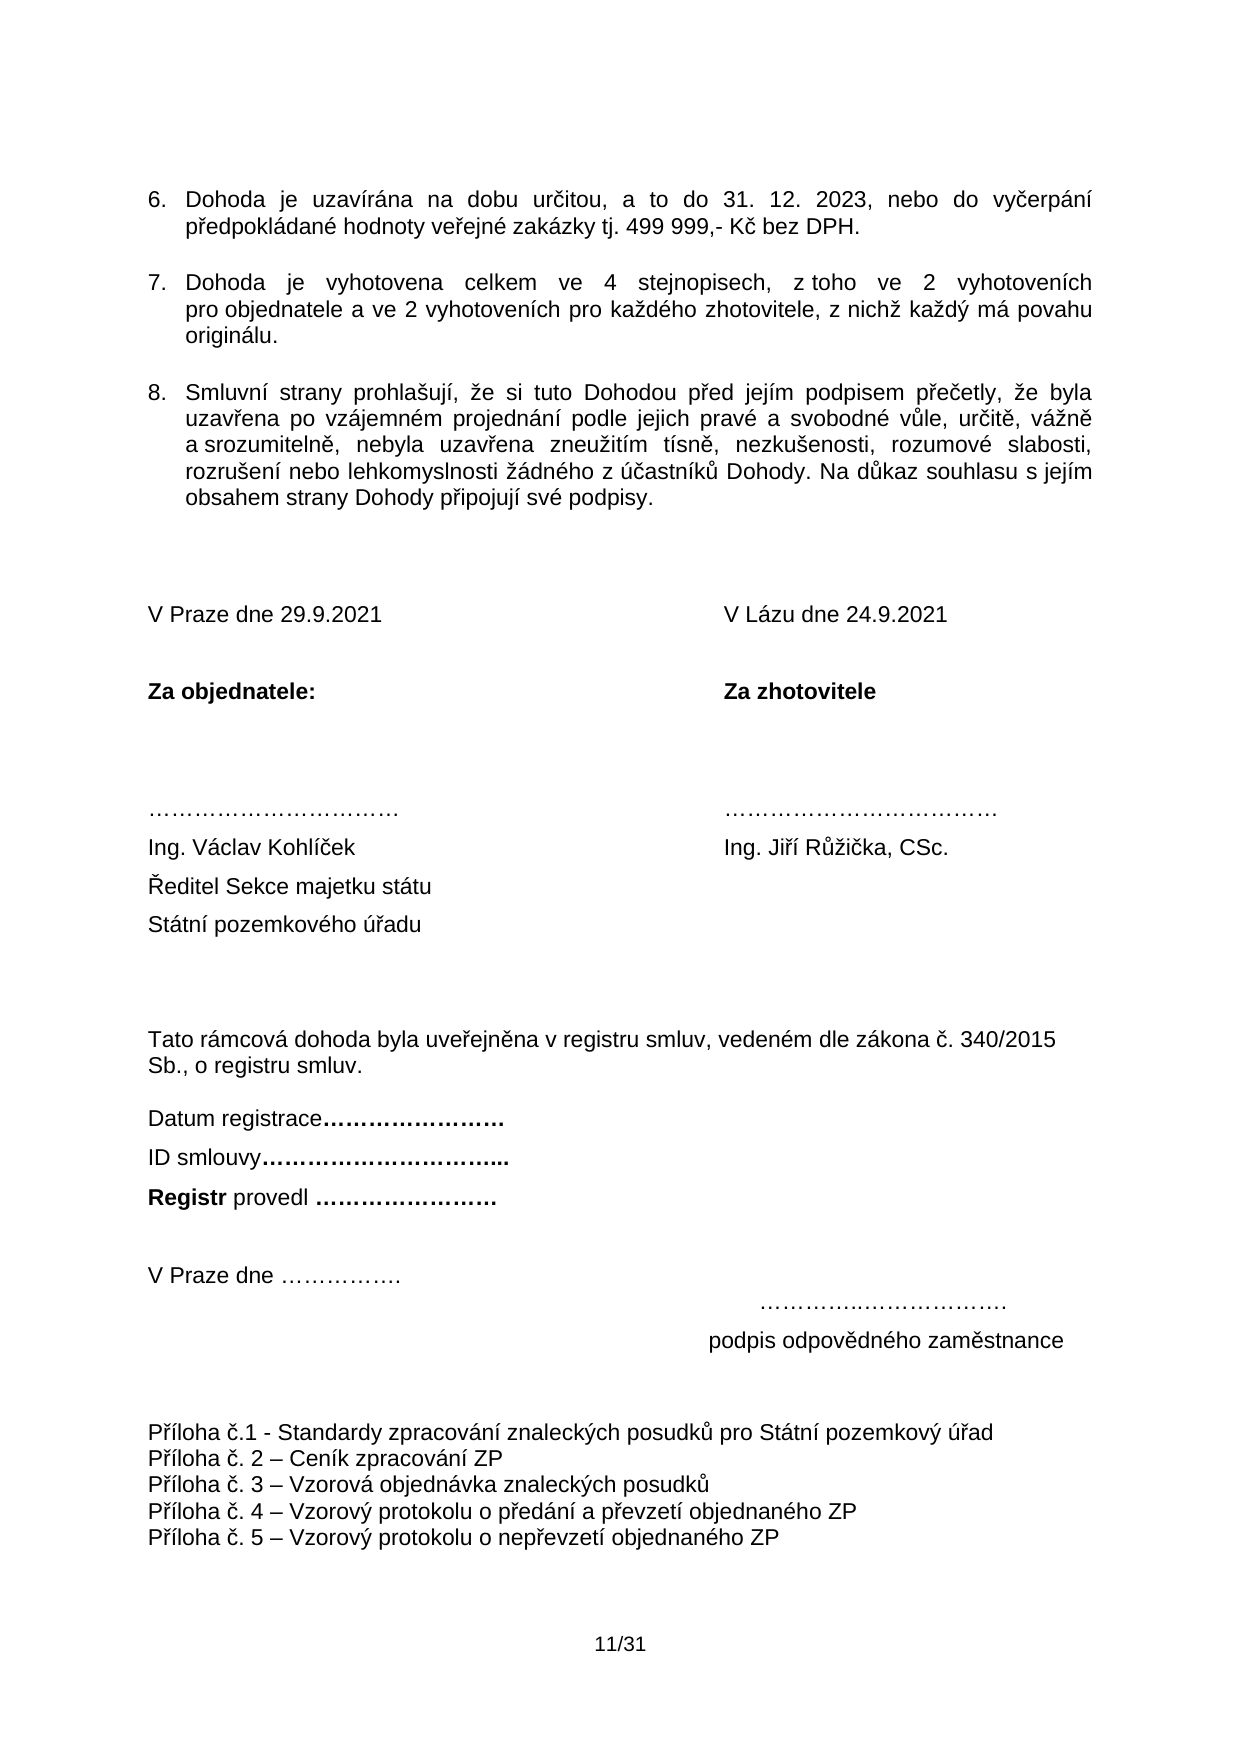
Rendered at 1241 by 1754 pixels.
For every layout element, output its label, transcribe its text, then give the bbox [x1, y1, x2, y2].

text Příloha č.1 - Standardy zpracování znaleckých posudků pro Státní pozemkový úřad [148, 1419, 1093, 1445]
text Tato rámcová dohoda byla uveřejněna v registru smluv, vedeném dle zákona č. 340/2015 Sb., o registru smluv. [148, 1026, 1093, 1078]
text Příloha č. 4 – Vzorový protokolu o předání a převzetí objednaného ZP [148, 1498, 1093, 1524]
text Příloha č. 3 – Vzorová objednávka znaleckých posudků [148, 1471, 1093, 1498]
text podpis odpovědného zaměstnance [148, 1327, 1093, 1353]
list Dohoda je vyhotovena celkem ve 4 stejnopisech, z toho ve 2 vyhotoveních pro objednatele a ve 2 vyhotoveních pro každého zhotovitele, z nichž každý má povahu originálu. [148, 269, 1093, 348]
text Ředitel Sekce majetku státu [148, 873, 1093, 899]
list Dohoda je uzavírána na dobu určitou, a to do 31. 12. 2023, nebo do vyčerpání předpokládané hodnoty veřejné zakázky tj. 499 999,- Kč bez DPH. [148, 186, 1093, 239]
text Ing. Václav Kohlíček Ing. Jiří Růžička, CSc. [148, 834, 1093, 860]
text ID smlouvy…………………………... [148, 1144, 1093, 1171]
text Státní pozemkového úřadu [148, 911, 1093, 938]
text Příloha č. 2 – Ceník zpracování ZP [148, 1445, 1093, 1471]
text V Praze dne 29.9.2021 V Lázu dne 24.9.2021 [148, 601, 1093, 627]
text Datum registrace…………………… [148, 1105, 1093, 1131]
text V Praze dne ……………. …………..………………. [148, 1262, 1093, 1315]
text …………………………… ……………………………… [148, 795, 1093, 821]
list Smluvní strany prohlašují, že si tuto Dohodou před jejím podpisem přečetly, že byla uzavřena po vzájemném projednání podle jejich pravé a svobodné vůle, určitě, vážně a srozumitelně, nebyla uzavřena zneužitím tísně, nezkušenosti, rozumové slabosti, rozrušení nebo lehkomyslnosti žádného z účastníků Dohody. Na důkaz souhlasu s jejím obsahem strany Dohody připojují své podpisy. [148, 379, 1093, 510]
text Za objednatele: Za zhotovitele [148, 678, 1093, 705]
text Registr provedl …………………… [148, 1184, 1093, 1210]
text Příloha č. 5 – Vzorový protokolu o nepřevzetí objednaného ZP [148, 1524, 1093, 1551]
